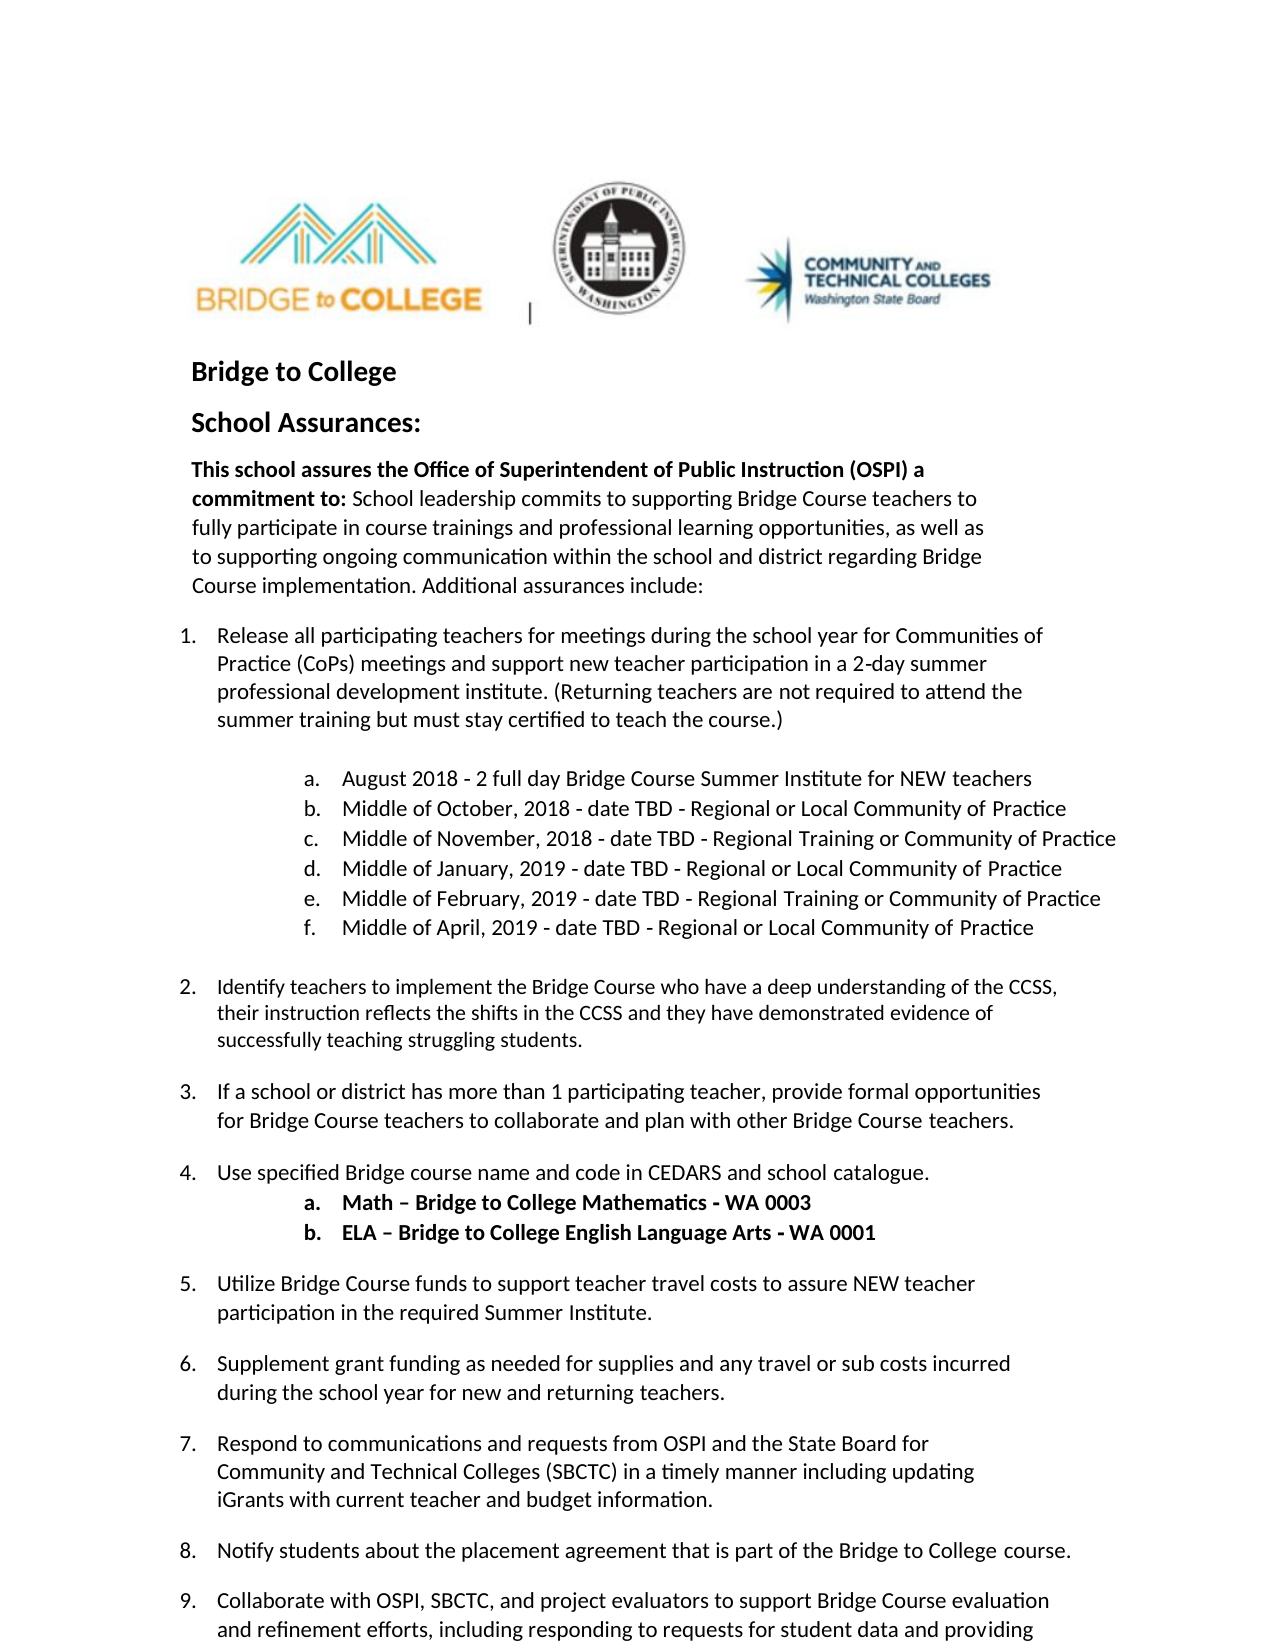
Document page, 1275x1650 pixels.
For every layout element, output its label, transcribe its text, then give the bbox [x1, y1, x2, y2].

list Middle of February, 2019 ‐ date TBD ‐ Regional Training or Community of Practice [303, 884, 1119, 912]
subtitle Math – Bridge to College Mathematics ‐ WA 0003 [303, 1188, 1119, 1216]
text School Assurances: [191, 404, 1002, 440]
list August 2018 ‐ 2 full day Bridge Course Summer Institute for NEW teachers [303, 764, 1119, 792]
text This school assures the Office of Superintendent of Public Instruction (OSPI) a commitment to: School leadership commits to supporting Bridge Course teachers to fully participate in course trainings and professional learning opportunities, as well as to supporting ongoing communication within the school and district regarding Bridge Course implementation. Additional assurances include: [191, 456, 1002, 599]
list Middle of November, 2018 ‐ date TBD ‐ Regional Training or Community of Practice [303, 824, 1119, 852]
list Release all participating teachers for meetings during the school year for Communities of Practice (CoPs) meetings and support new teacher participation in a 2‐day summer professional development institute. (Returning teachers are not required to attend the summer training but must stay certified to teach the course.) [179, 621, 1052, 733]
list Middle of January, 2019 ‐ date TBD ‐ Regional or Local Community of Practice [303, 854, 1119, 882]
list Identify teachers to implement the Bridge Course who have a deep understanding of the CCSS, their instruction reflects the shifts in the CCSS and they have demonstrated evidence of successfully teaching struggling students. [179, 973, 1078, 1053]
list Notify students about the placement agreement that is part of the Bridge to College course. [179, 1536, 1119, 1564]
list ELA – Bridge to College English Language Arts ‐ WA 0001 [303, 1218, 1119, 1246]
text Bridge to College [191, 353, 1002, 389]
list Respond to communications and requests from OSPI and the State Board for Community and Technical Colleges (SBCTC) in a timely manner including updating iGrants with current teacher and budget information. [179, 1429, 1040, 1513]
picture [169, 158, 1011, 339]
list Middle of October, 2018 ‐ date TBD ‐ Regional or Local Community of Practice [303, 794, 1119, 822]
list Supplement grant funding as needed for supplies and any travel or sub costs incurred during the school year for new and returning teachers. [179, 1349, 1042, 1406]
list Use specified Bridge course name and code in CEDARS and school catalogue. [179, 1158, 1119, 1186]
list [179, 1587, 1071, 1643]
list Middle of April, 2019 ‐ date TBD ‐ Regional or Local Community of Practice [303, 913, 1119, 942]
list Utilize Bridge Course funds to support teacher travel costs to assure NEW teacher participation in the required Summer Institute. [179, 1269, 1022, 1326]
list If a school or district has more than 1 participating teacher, provide formal opportunities for Bridge Course teachers to collaborate and plan with other Bridge Course teachers. [179, 1077, 1073, 1134]
